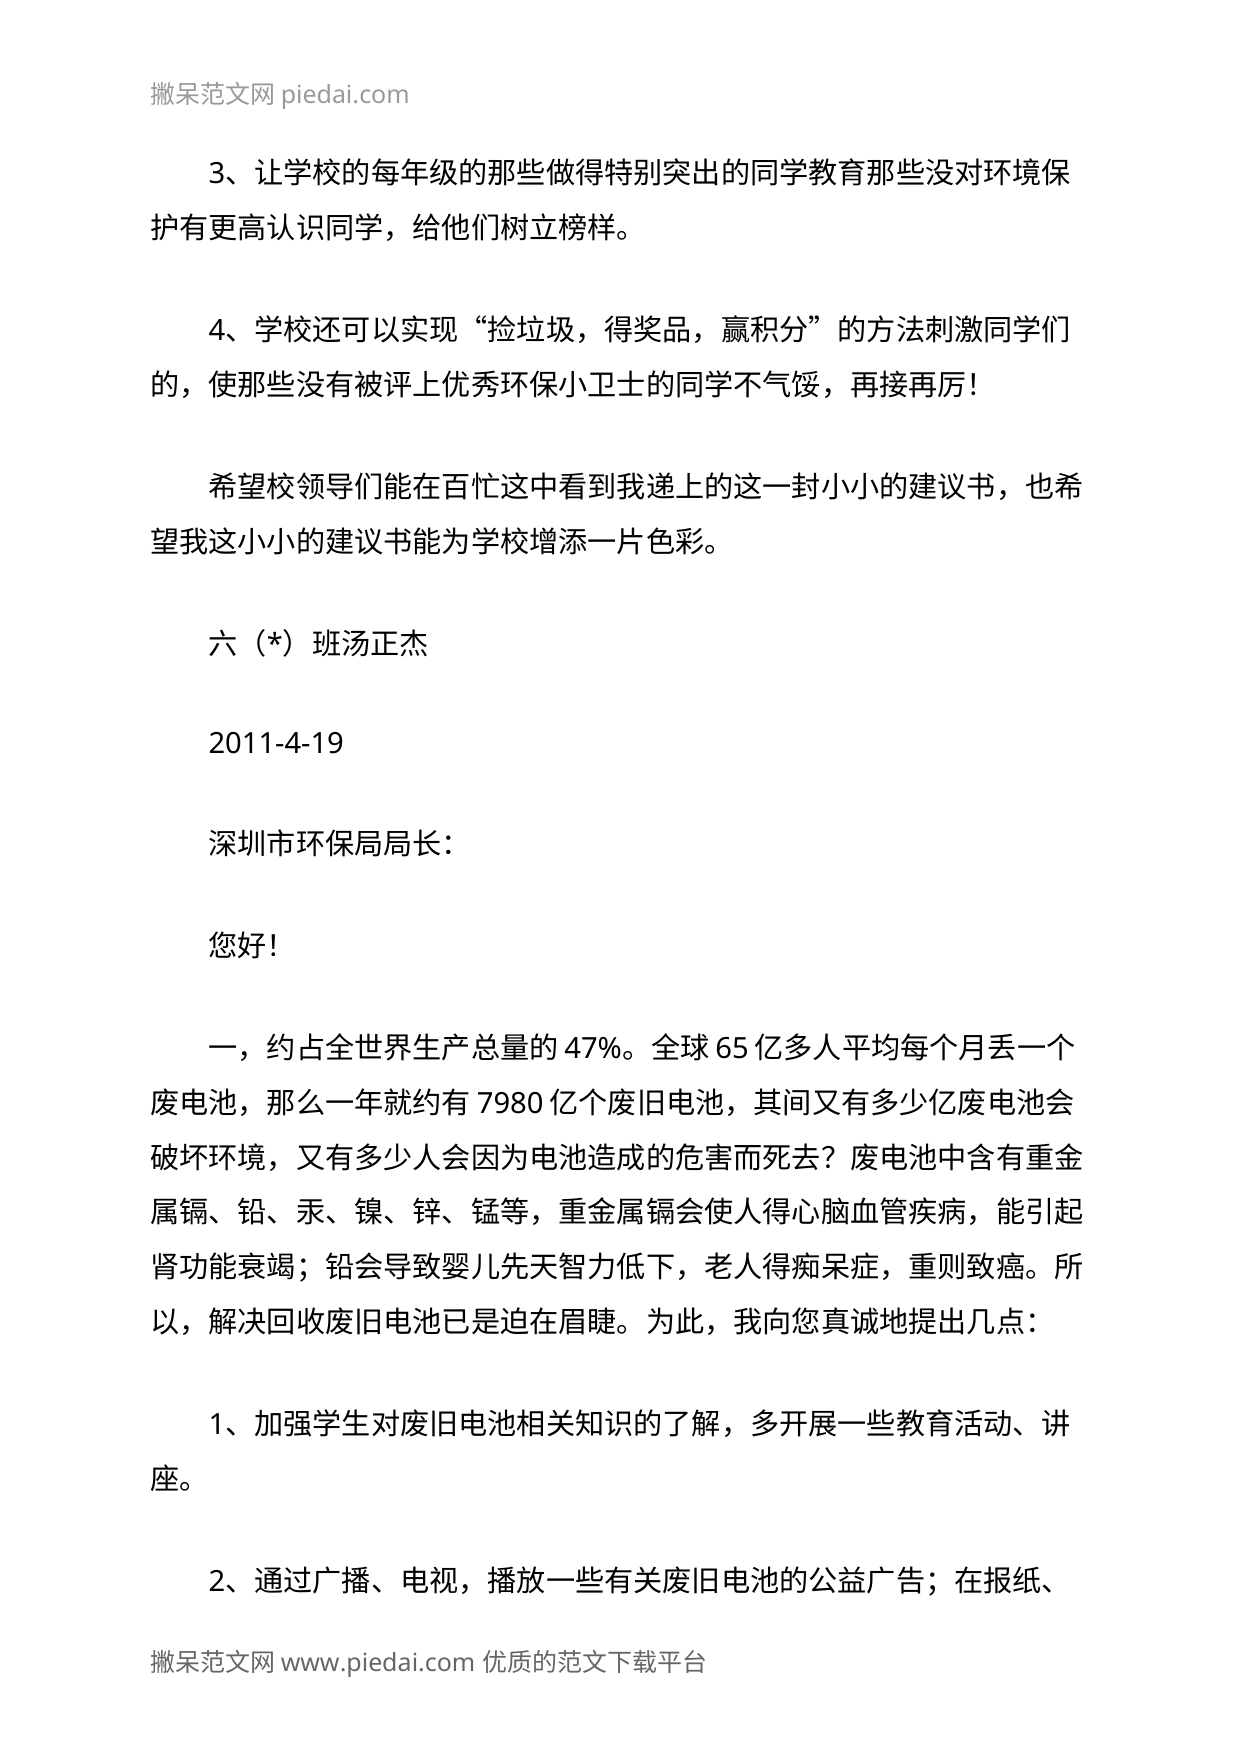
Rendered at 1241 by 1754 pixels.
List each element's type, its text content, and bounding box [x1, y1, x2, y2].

text 深圳市环保局局长： [150, 821, 1090, 863]
text 希望校领导们能在百忙这中看到我递上的这一封小小的建议书，也希望我这小小的建议书能为学校增添一片色彩。 [150, 463, 1090, 561]
text 1、加强学生对废旧电池相关知识的了解，多开展一些教育活动、讲座。 [150, 1401, 1090, 1498]
text 六（*）班汤正杰 [150, 620, 1090, 663]
text 4、学校还可以实现“捡垃圾，得奖品，赢积分”的方法刺激同学们的，使那些没有被评上优秀环保小卫士的同学不气馁，再接再厉！ [150, 307, 1090, 404]
text 2011-4-19 [150, 722, 1090, 762]
text 您好！ [150, 922, 1090, 965]
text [150, 1557, 1090, 1600]
text 3、让学校的每年级的那些做得特别突出的同学教育那些没对环境保护有更高认识同学，给他们树立榜样。 [150, 150, 1090, 247]
text 一，约占全世界生产总量的47%。全球65亿多人平均每个月丢一个废电池，那么一年就约有7980亿个废旧电池，其间又有多少亿废电池会破坏环境，又有多少人会因为电池造成的危害而死去？废电池中含有重金属镉、铅、汞、镍、锌、锰等，重金属镉会使人得心脑血管疾病，能引起肾功能衰竭；铅会导致婴儿先天智力低下，老人得痴呆症，重则致癌。所以，解决回收废旧电池已是迫在眉睫。为此，我向您真诚地提出几点： [150, 1024, 1090, 1341]
